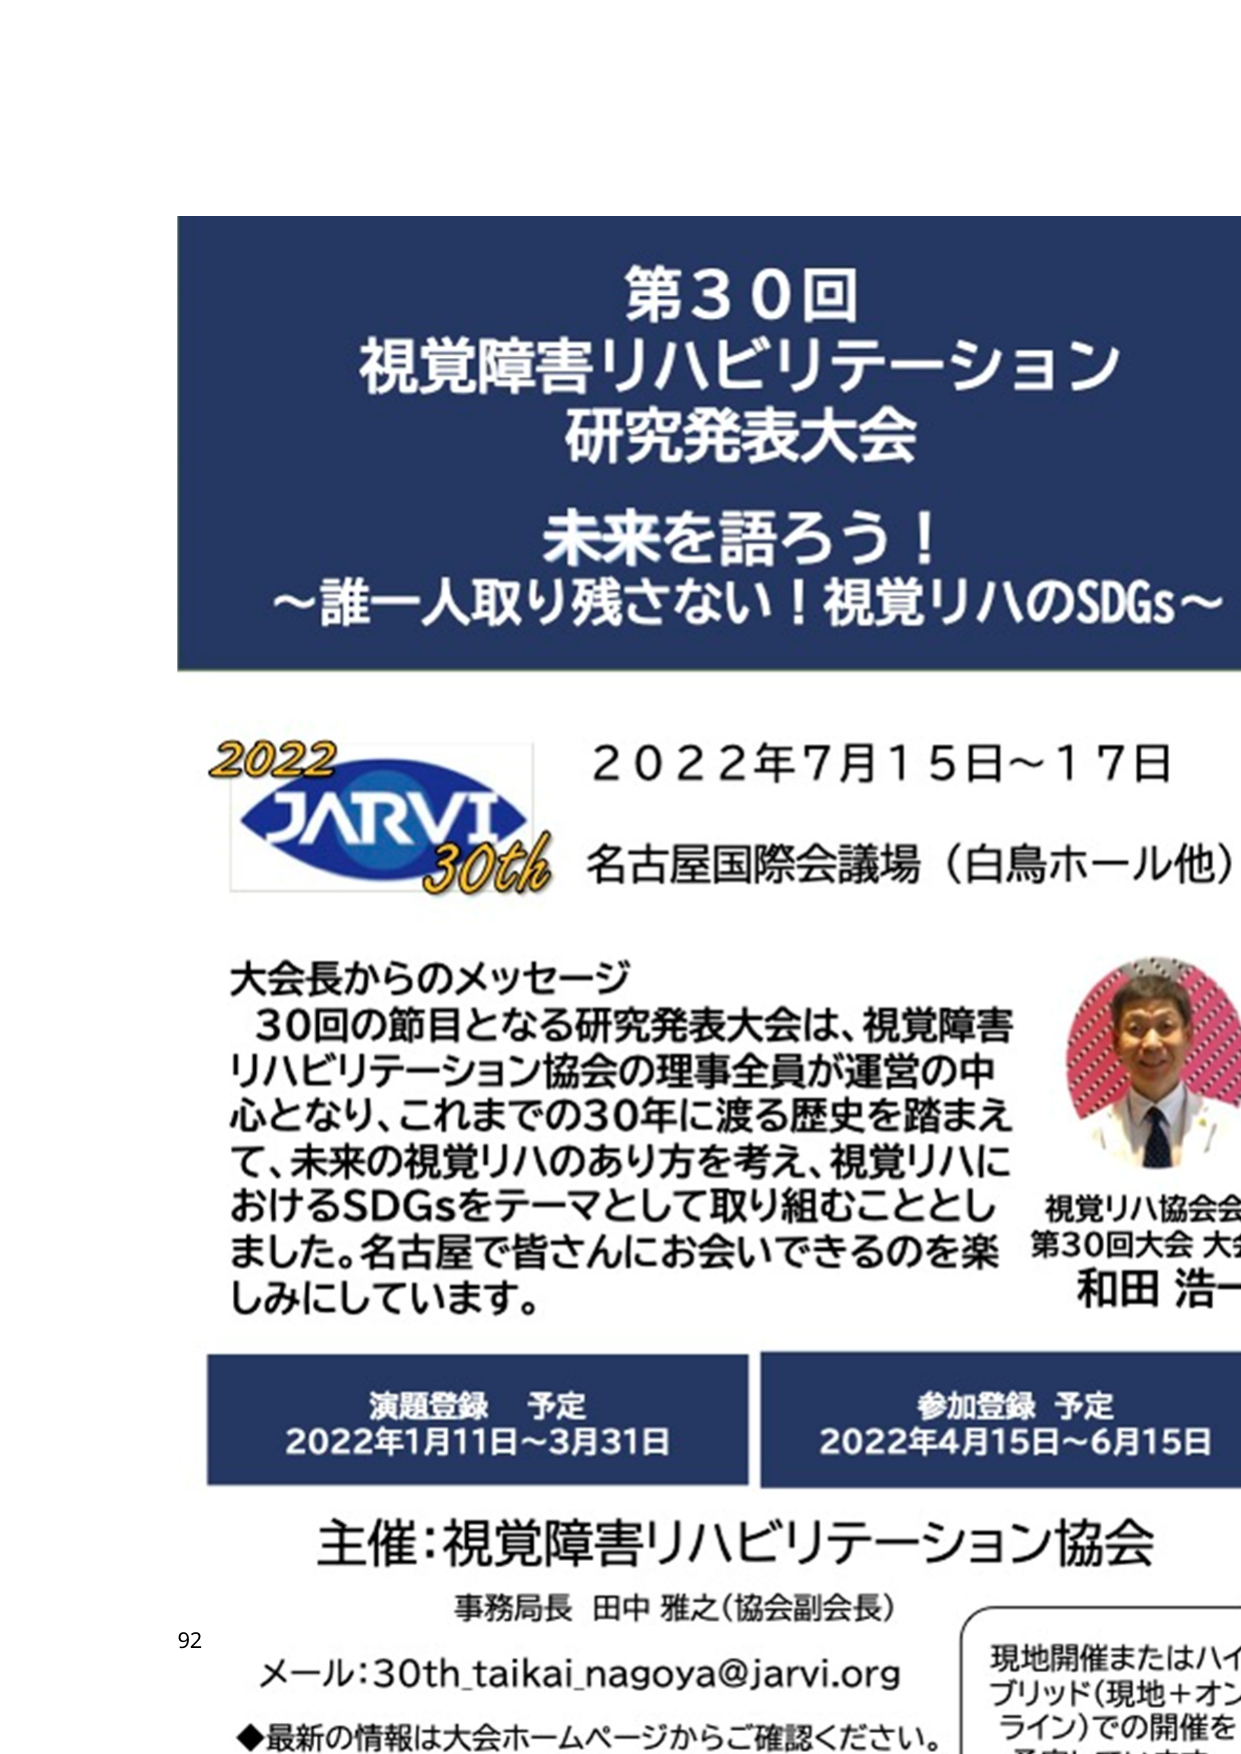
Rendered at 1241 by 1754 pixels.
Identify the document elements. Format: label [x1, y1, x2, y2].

picture [177, 216, 1241, 1754]
